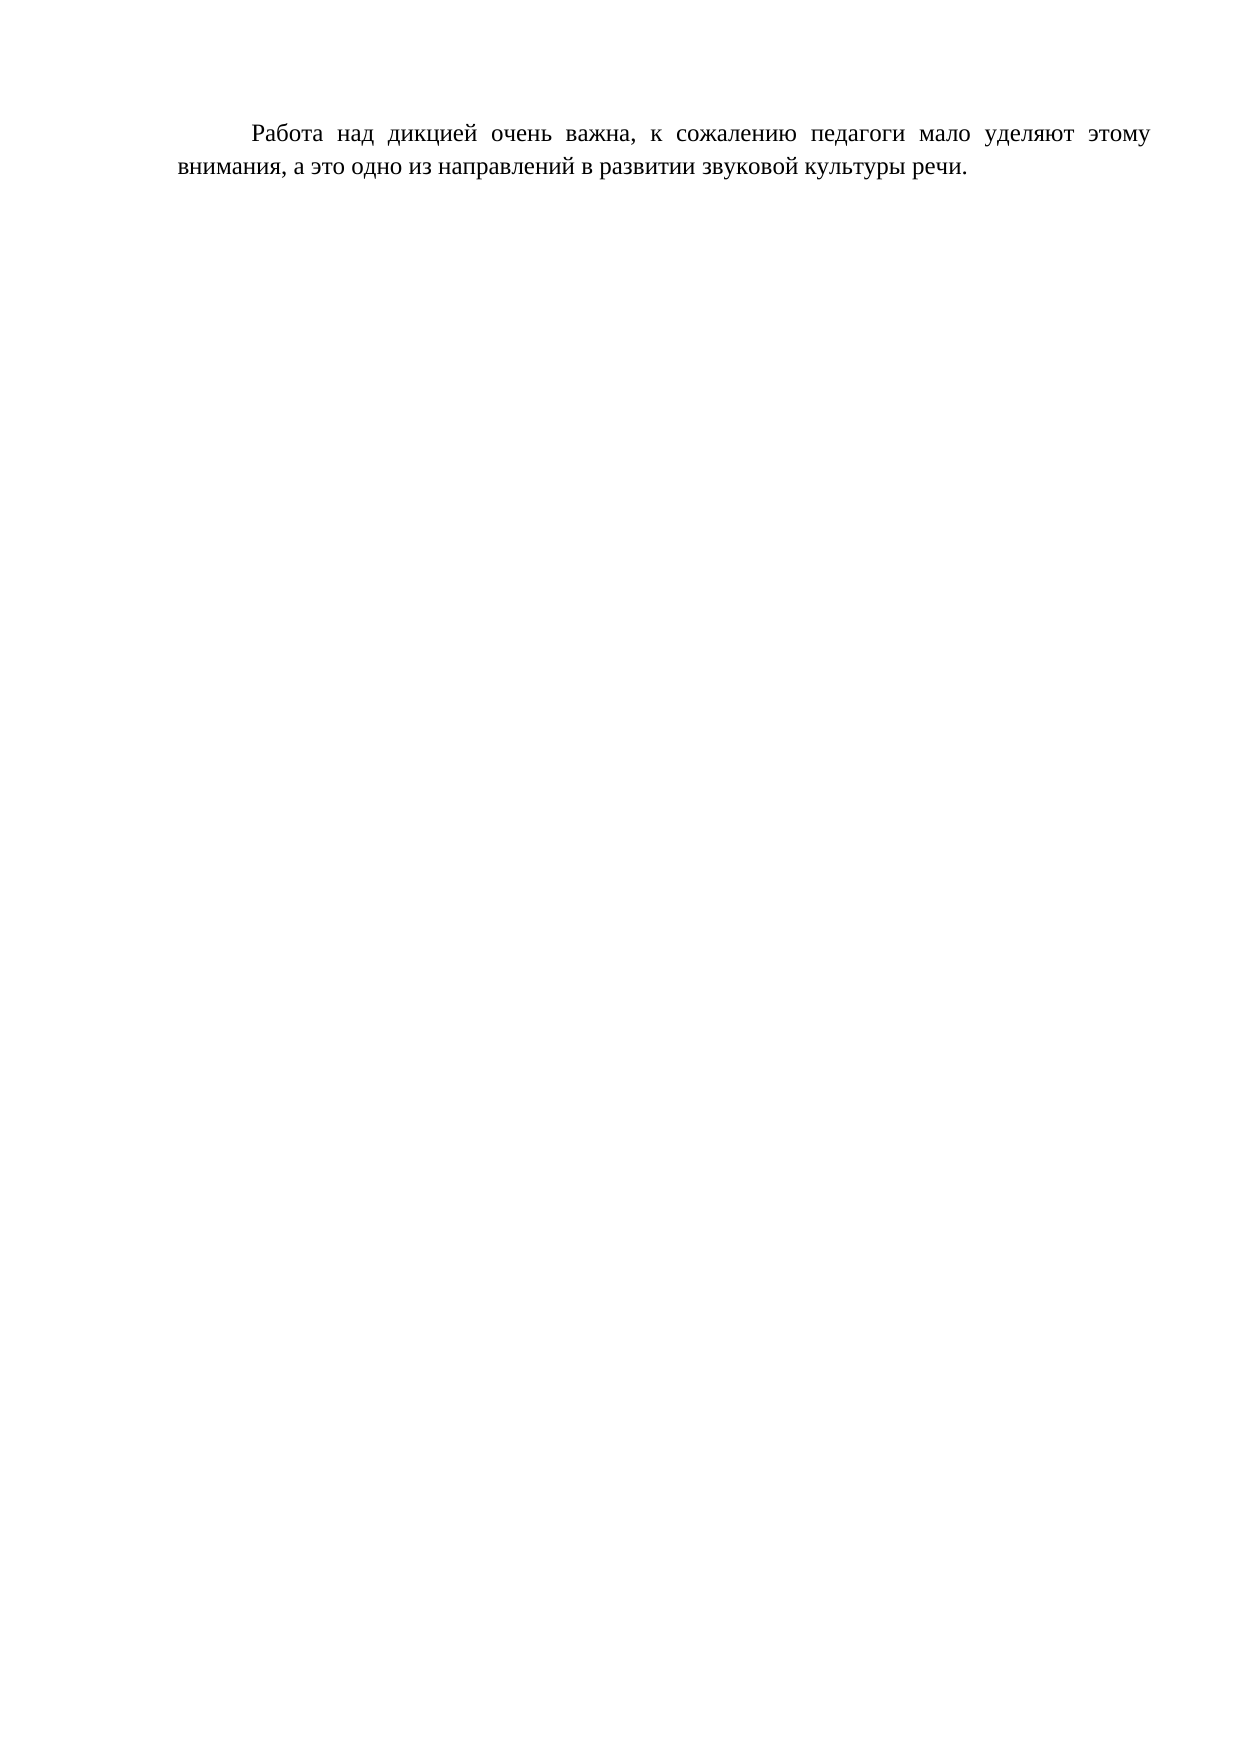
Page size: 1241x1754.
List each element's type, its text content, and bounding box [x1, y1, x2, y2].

text Работа над дикцией очень важна, к сожалению педагоги мало уделяют этому внимания, а это одно из направлений в развитии звуковой культуры речи. [177, 118, 1152, 180]
